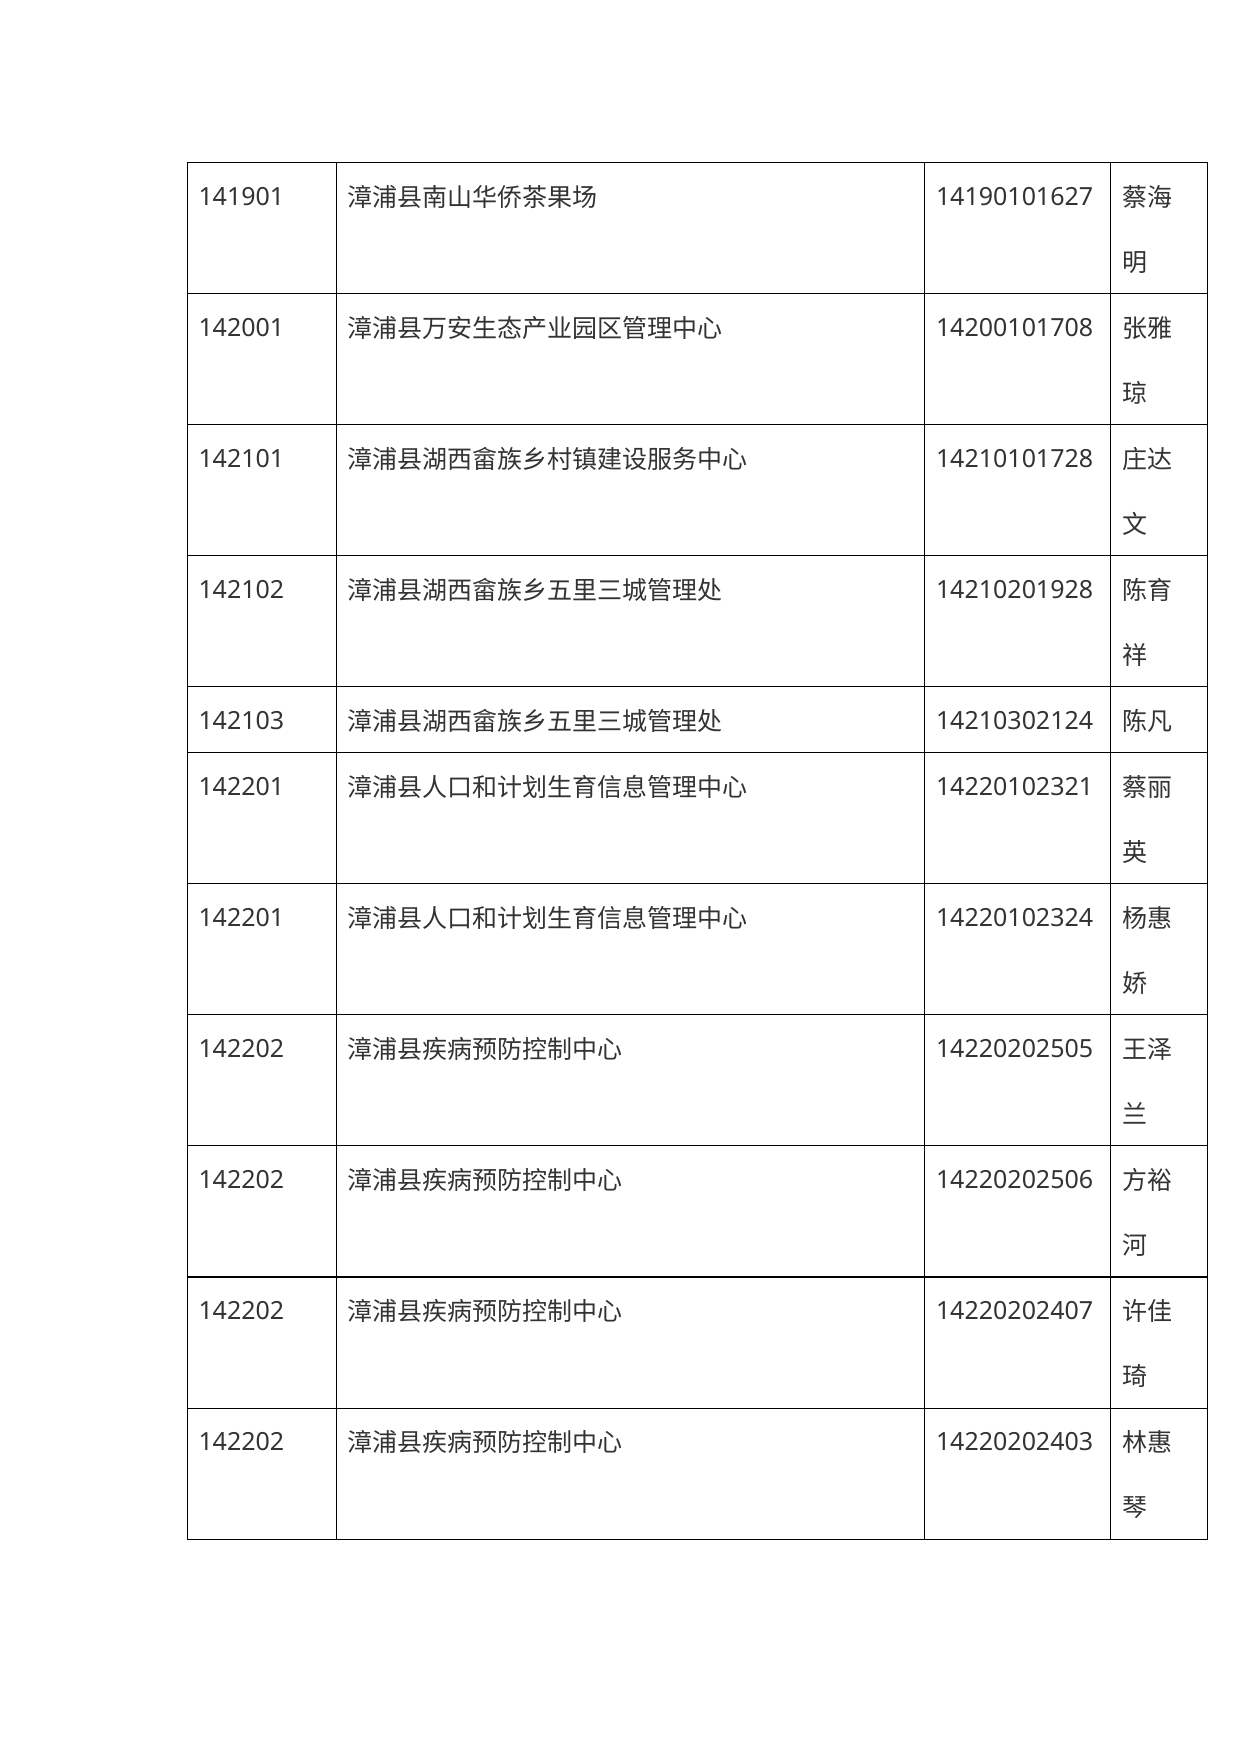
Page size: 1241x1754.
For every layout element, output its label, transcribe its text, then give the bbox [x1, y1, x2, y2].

table_cell 漳浦县湖西畲族乡五里三城管理处 [337, 556, 924, 686]
table_cell 142201 [188, 753, 336, 883]
table_cell 漳浦县人口和计划生育信息管理中心 [337, 753, 924, 883]
table_cell 漳浦县疾病预防控制中心 [337, 1015, 924, 1145]
table_cell 漳浦县湖西畲族乡五里三城管理处 [337, 687, 924, 752]
table_cell 142202 [188, 1278, 336, 1407]
table_cell 142101 [188, 425, 336, 555]
table_cell 14220202505 [925, 1015, 1110, 1145]
table_cell 142103 [188, 687, 336, 752]
table_cell 142202 [188, 1146, 336, 1276]
table_cell 14190101627 [925, 163, 1110, 293]
table_cell 14220102321 [925, 753, 1110, 883]
table_cell 漳浦县南山华侨茶果场 [337, 163, 924, 293]
table_cell 142201 [188, 884, 336, 1014]
table_cell 陈凡 [1111, 687, 1207, 752]
table_cell 14220102324 [925, 884, 1110, 1014]
table_cell 14210201928 [925, 556, 1110, 686]
table_cell 杨惠娇 [1111, 884, 1207, 1014]
table_cell 14200101708 [925, 294, 1110, 424]
table_cell 142001 [188, 294, 336, 424]
table_cell 142102 [188, 556, 336, 686]
table_cell 方裕河 [1111, 1146, 1207, 1276]
table_cell 林惠琴 [1111, 1409, 1207, 1538]
table_cell 漳浦县疾病预防控制中心 [337, 1278, 924, 1407]
table_cell 王泽兰 [1111, 1015, 1207, 1145]
table_cell 142202 [188, 1409, 336, 1538]
table_cell 14220202407 [925, 1278, 1110, 1407]
table_cell 漳浦县人口和计划生育信息管理中心 [337, 884, 924, 1014]
table_cell 14210101728 [925, 425, 1110, 555]
table_cell 漳浦县万安生态产业园区管理中心 [337, 294, 924, 424]
table_cell 142202 [188, 1015, 336, 1145]
table_cell 许佳琦 [1111, 1278, 1207, 1407]
table_cell 庄达文 [1111, 425, 1207, 555]
table_cell 141901 [188, 163, 336, 293]
table_cell 14220202403 [925, 1409, 1110, 1538]
table_cell 14220202506 [925, 1146, 1110, 1276]
table_cell 14210302124 [925, 687, 1110, 752]
table_cell 蔡海明 [1111, 163, 1207, 293]
table_cell 漳浦县疾病预防控制中心 [337, 1146, 924, 1276]
table_cell 漳浦县疾病预防控制中心 [337, 1409, 924, 1538]
table_cell 漳浦县湖西畲族乡村镇建设服务中心 [337, 425, 924, 555]
table_cell 陈育祥 [1111, 556, 1207, 686]
table_cell 蔡丽英 [1111, 753, 1207, 883]
table_cell 张雅琼 [1111, 294, 1207, 424]
